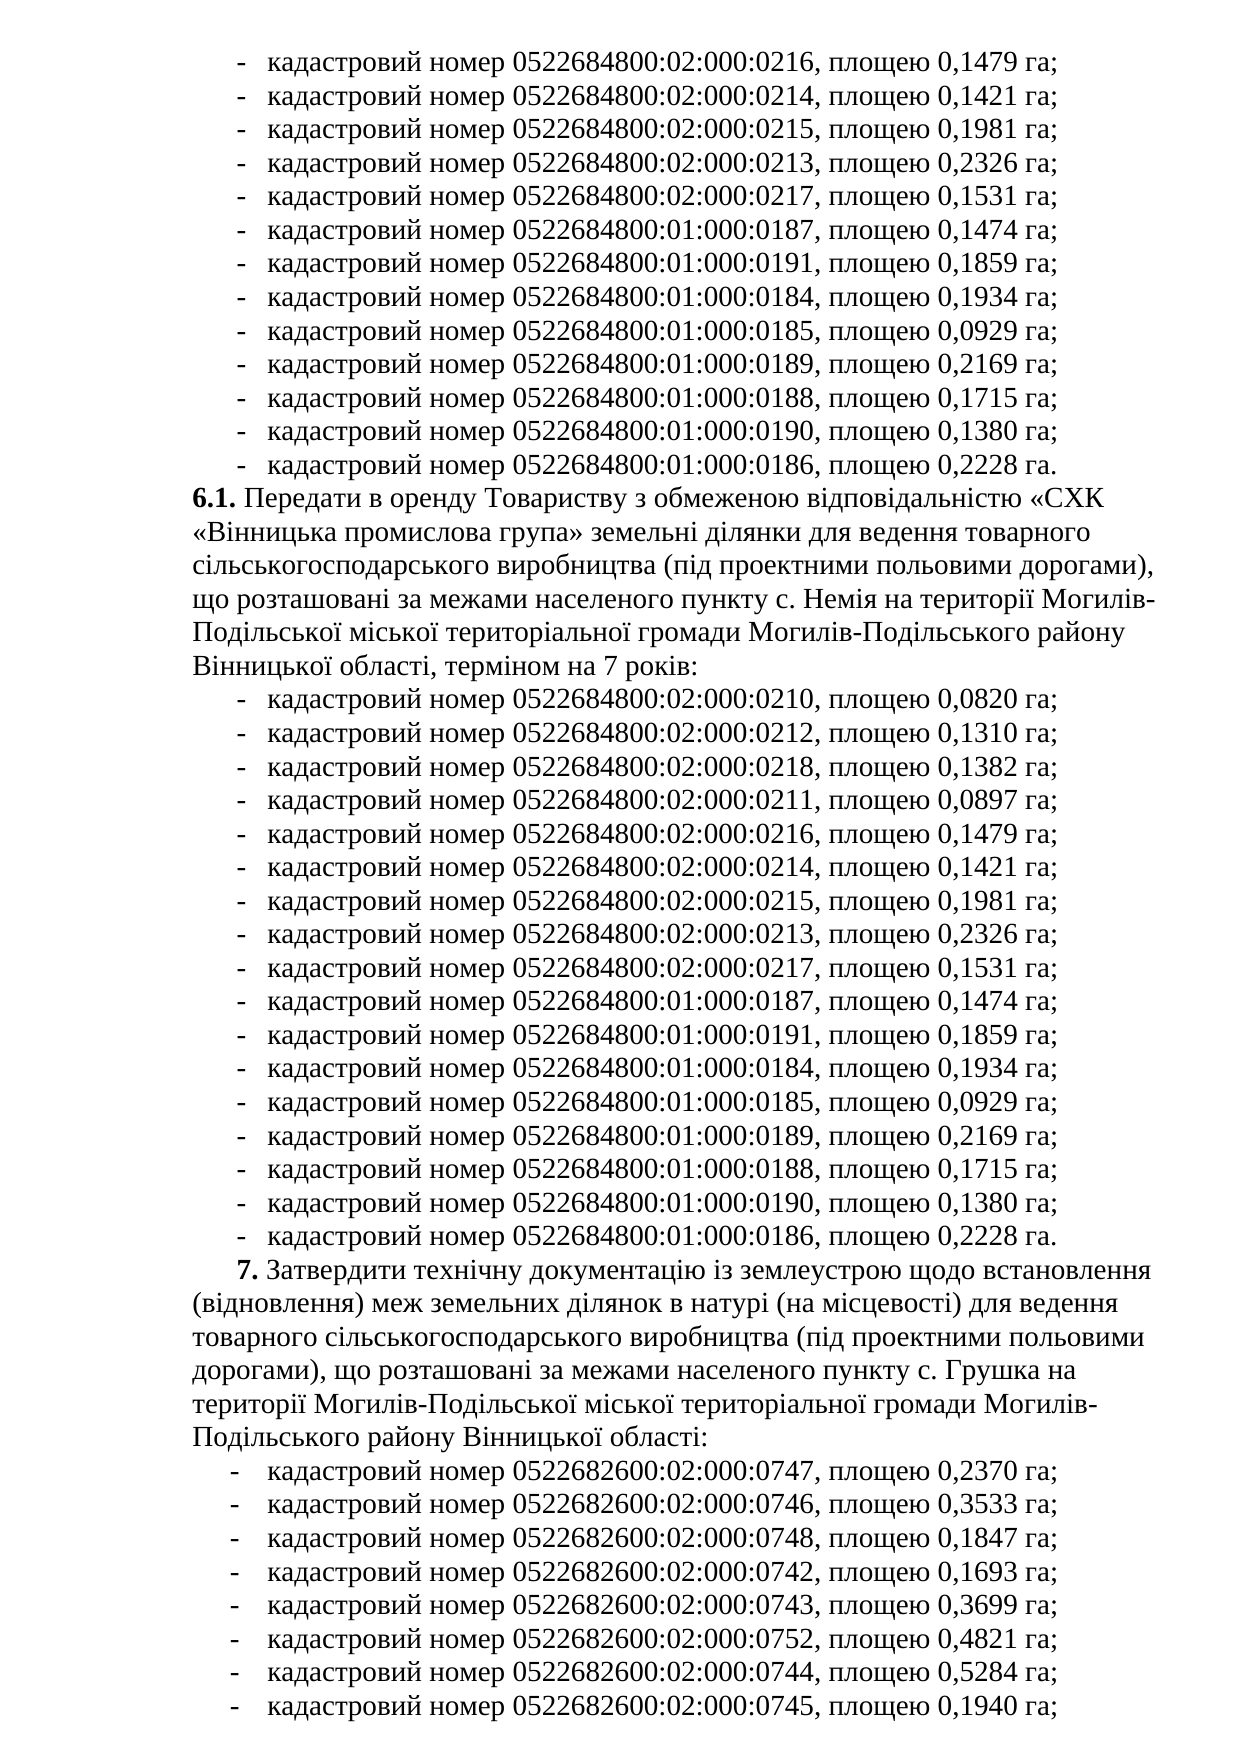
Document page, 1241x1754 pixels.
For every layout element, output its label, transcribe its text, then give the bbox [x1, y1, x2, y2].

list кадастровий номер 0522684800:01:000:0184, площею 0,1934 га; [236, 279, 1196, 313]
list кадастровий номер 0522682600:02:000:0752, площею 0,4821 га; [229, 1621, 1196, 1654]
list кадастровий номер 0522684800:02:000:0210, площею 0,0820 га; [236, 682, 1196, 715]
list кадастровий номер 0522682600:02:000:0747, площею 0,2370 га; [229, 1453, 1196, 1487]
list кадастровий номер 0522684800:01:000:0187, площею 0,1474 га; [236, 983, 1196, 1017]
list кадастровий номер 0522684800:02:000:0212, площею 0,1310 га; [236, 715, 1196, 749]
list кадастровий номер 0522684800:02:000:0215, площею 0,1981 га; [236, 883, 1196, 916]
list кадастровий номер 0522684800:01:000:0190, площею 0,1380 га; [236, 1185, 1196, 1218]
list кадастровий номер 0522684800:01:000:0188, площею 0,1715 га; [236, 380, 1196, 413]
list кадастровий номер 0522684800:02:000:0214, площею 0,1421 га; [236, 78, 1196, 111]
list кадастровий номер 0522682600:02:000:0745, площею 0,1940 га; [229, 1688, 1196, 1721]
list кадастровий номер 0522684800:02:000:0213, площею 0,2326 га; [236, 145, 1196, 178]
list кадастровий номер 0522684800:02:000:0213, площею 0,2326 га; [236, 916, 1196, 950]
list кадастровий номер 0522684800:01:000:0191, площею 0,1859 га; [236, 246, 1196, 279]
list кадастровий номер 0522684800:01:000:0186, площею 0,2228 га. [236, 1218, 1196, 1252]
list кадастровий номер 0522684800:01:000:0191, площею 0,1859 га; [236, 1017, 1196, 1051]
list Передати в оренду Товариству з обмеженою відповідальністю «СХК «Вінницька промислова група» земельні ділянки для ведення товарного сільськогосподарського виробництва (під проектними польовими дорогами), що розташовані за межами населеного пункту с. Немія на території Могилів-Подільської міської територіальної громади Могилів-Подільського району Вінницької області, терміном на 7 років: [192, 480, 1196, 682]
list кадастровий номер 0522684800:01:000:0188, площею 0,1715 га; [236, 1151, 1196, 1185]
list кадастровий номер 0522684800:01:000:0184, площею 0,1934 га; [236, 1051, 1196, 1084]
list кадастровий номер 0522682600:02:000:0744, площею 0,5284 га; [229, 1654, 1196, 1688]
list кадастровий номер 0522684800:01:000:0190, площею 0,1380 га; [236, 413, 1196, 447]
list кадастровий номер 0522684800:02:000:0217, площею 0,1531 га; [236, 178, 1196, 212]
list кадастровий номер 0522684800:02:000:0216, площею 0,1479 га; [236, 816, 1196, 849]
list кадастровий номер 0522684800:01:000:0185, площею 0,0929 га; [236, 1084, 1196, 1118]
list кадастровий номер 0522684800:01:000:0189, площею 0,2169 га; [236, 1118, 1196, 1151]
list кадастровий номер 0522684800:02:000:0218, площею 0,1382 га; [236, 749, 1196, 782]
list кадастровий номер 0522684800:01:000:0187, площею 0,1474 га; [236, 212, 1196, 246]
list кадастровий номер 0522684800:02:000:0215, площею 0,1981 га; [236, 111, 1196, 145]
list кадастровий номер 0522684800:02:000:0216, площею 0,1479 га; [236, 44, 1196, 78]
list Затвердити технічну документацію із землеустрою щодо встановлення (відновлення) меж земельних ділянок в натурі (на місцевості) для ведення товарного сільськогосподарського виробництва (під проектними польовими дорогами), що розташовані за межами населеного пункту с. Грушка на території Могилів-Подільської міської територіальної громади Могилів-Подільського району Вінницької області: [192, 1252, 1196, 1453]
list кадастровий номер 0522684800:01:000:0189, площею 0,2169 га; [236, 346, 1196, 380]
list кадастровий номер 0522684800:02:000:0211, площею 0,0897 га; [236, 782, 1196, 816]
list кадастровий номер 0522684800:02:000:0214, площею 0,1421 га; [236, 849, 1196, 883]
list кадастровий номер 0522682600:02:000:0742, площею 0,1693 га; [229, 1554, 1196, 1587]
list кадастровий номер 0522682600:02:000:0743, площею 0,3699 га; [229, 1587, 1196, 1621]
list кадастровий номер 0522682600:02:000:0748, площею 0,1847 га; [229, 1520, 1196, 1554]
list кадастровий номер 0522684800:01:000:0186, площею 0,2228 га. [236, 447, 1196, 480]
list кадастровий номер 0522684800:02:000:0217, площею 0,1531 га; [236, 950, 1196, 983]
list кадастровий номер 0522682600:02:000:0746, площею 0,3533 га; [229, 1487, 1196, 1520]
list кадастровий номер 0522684800:01:000:0185, площею 0,0929 га; [236, 313, 1196, 346]
